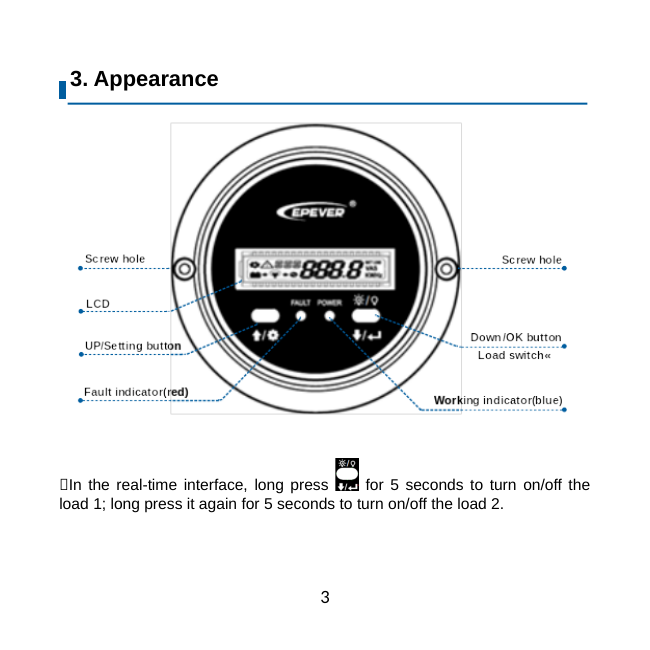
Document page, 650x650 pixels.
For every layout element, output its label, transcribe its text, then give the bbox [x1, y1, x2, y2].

picture [335, 458, 359, 491]
subtitle 3. Appearance [59, 62, 591, 95]
text In the real-time interface, long press for 5 seconds to turn on/off the load 1; long press it again for 5 seconds to turn on/off the load 2. [59, 458, 591, 513]
